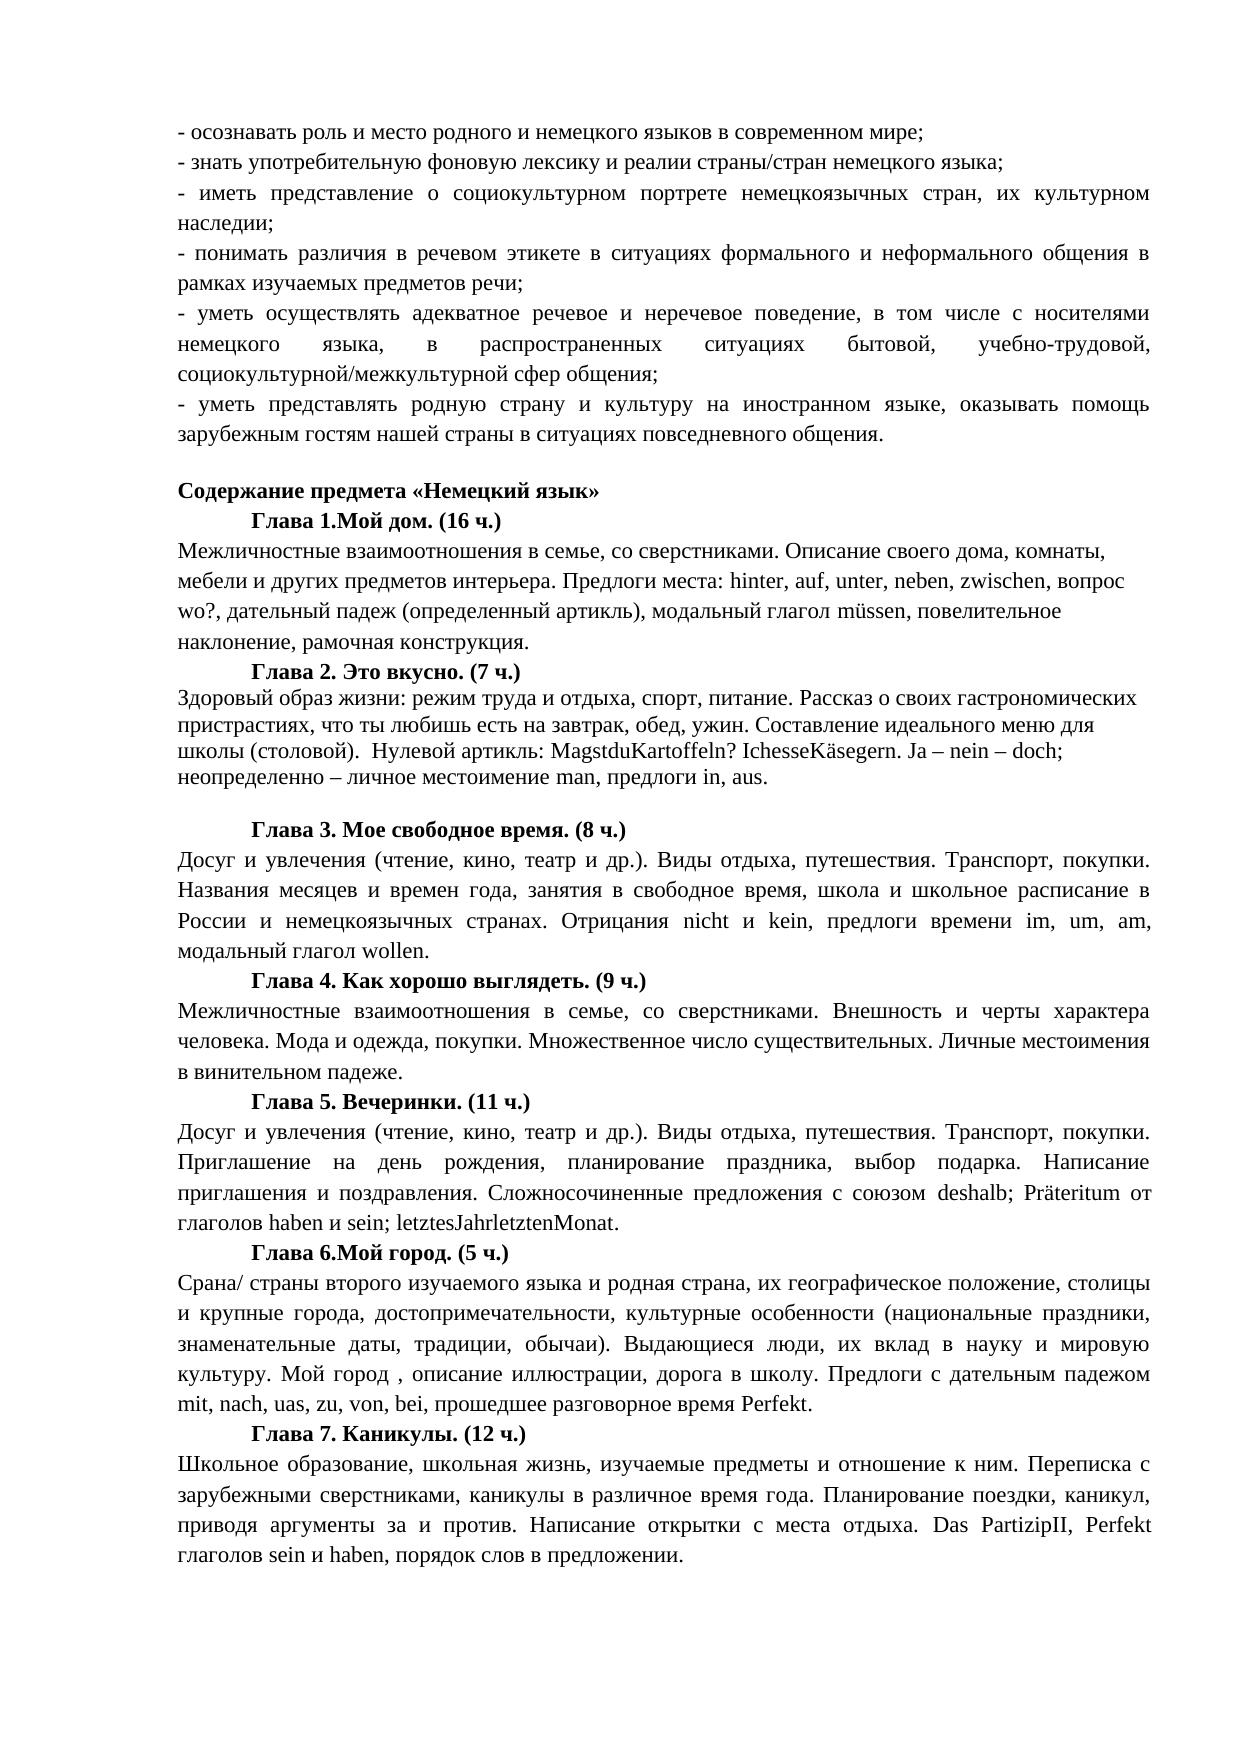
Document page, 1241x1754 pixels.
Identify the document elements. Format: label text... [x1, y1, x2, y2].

text Глава 3. Мое свободное время. (8 ч.) [177, 816, 1152, 842]
text Школьное образование, школьная жизнь, изучаемые предметы и отношение к ним. Переписка с зарубежными сверстниками, каникулы в различное время года. Планирование поездки, каникул, приводя аргументы за и против. Написание открытки с места отдыха. Das PartizipII, Perfekt глаголов sein и haben, порядок слов в предложении. [177, 1451, 1152, 1567]
text - уметь осуществлять адекватное речевое и неречевое поведение, в том числе с носителями немецкого языка, в распространенных ситуациях бытовой, учебно-трудовой, социокультурной/межкультурной сфер общения; [177, 299, 1152, 386]
text Глава 5. Вечеринки. (11 ч.) [177, 1088, 1152, 1114]
text Срана/ страны второго изучаемого языка и родная страна, их географическое положение, столицы и крупные города, достопримечательности, культурные особенности (национальные праздники, знаменательные даты, традиции, обычаи). Выдающиеся люди, их вклад в науку и мировую культуру. Мой город , описание иллюстрации, дорога в школу. Предлоги с дательным падежом mit, nach, uas, zu, von, bei, прошедшее разговорное время Perfekt. [177, 1269, 1152, 1416]
text Межличностные взаимоотношения в семье, со сверстниками. Описание своего дома, комнаты, мебели и других предметов интерьера. Предлоги места: hinter, auf, unter, neben, zwischen, вопрос wo?, дательный падеж (определенный артикль), модальный глагол müssen, повелительное наклонение, рамочная конструкция. [177, 537, 1152, 654]
text Межличностные взаимоотношения в семье, со сверстниками. Внешность и черты характера человека. Мода и одежда, покупки. Множественное число существительных. Личные местоимения в винительном падеже. [177, 997, 1152, 1084]
text Глава 7. Каникулы. (12 ч.) [177, 1420, 1152, 1447]
text Глава 4. Как хорошо выглядеть. (9 ч.) [177, 967, 1152, 993]
text - осознавать роль и место родного и немецкого языков в современном мире; [177, 118, 1152, 144]
text Досуг и увлечения (чтение, кино, театр и др.). Виды отдыха, путешествия. Транспорт, покупки. Названия месяцев и времен года, занятия в свободное время, школа и школьное расписание в России и немецкоязычных странах. Отрицания nicht и kein, предлоги времени im, um, am, модальный глагол wollen. [177, 846, 1152, 963]
text Глава 6.Мой город. (5 ч.) [177, 1239, 1152, 1265]
text - понимать различия в речевом этикете в ситуациях формального и неформального общения в рамках изучаемых предметов речи; [177, 239, 1152, 296]
text Содержание предмета «Немецкий язык» [177, 477, 1152, 503]
text Здоровый образ жизни: режим труда и отдыха, спорт, питание. Рассказ о своих гастрономических пристрастиях, что ты любишь есть на завтрак, обед, ужин. Составление идеального меню для школы (столовой). Нулевой артикль: MagstduKartoffeln? IchesseKäsegern. Ja – nein – doch; неопределенно – личное местоимение man, предлоги in, aus. [177, 684, 1152, 816]
text Глава 1.Мой дом. (16 ч.) [177, 507, 1152, 533]
text - знать употребительную фоновую лексику и реалии страны/стран немецкого языка; [177, 148, 1152, 175]
text Досуг и увлечения (чтение, кино, театр и др.). Виды отдыха, путешествия. Транспорт, покупки. Приглашение на день рождения, планирование праздника, выбор подарка. Написание приглашения и поздравления. Сложносочиненные предложения с союзом deshalb; Präteritum от глаголов haben и sein; letztesJahrletztenMonat. [177, 1118, 1152, 1235]
text Глава 2. Это вкусно. (7 ч.) [177, 658, 1152, 684]
text - иметь представление о социокультурном портрете немецкоязычных стран, их культурном наследии; [177, 178, 1152, 235]
text - уметь представлять родную страну и культуру на иностранном языке, оказывать помощь зарубежным гостям нашей страны в ситуациях повседневного общения. [177, 390, 1152, 447]
